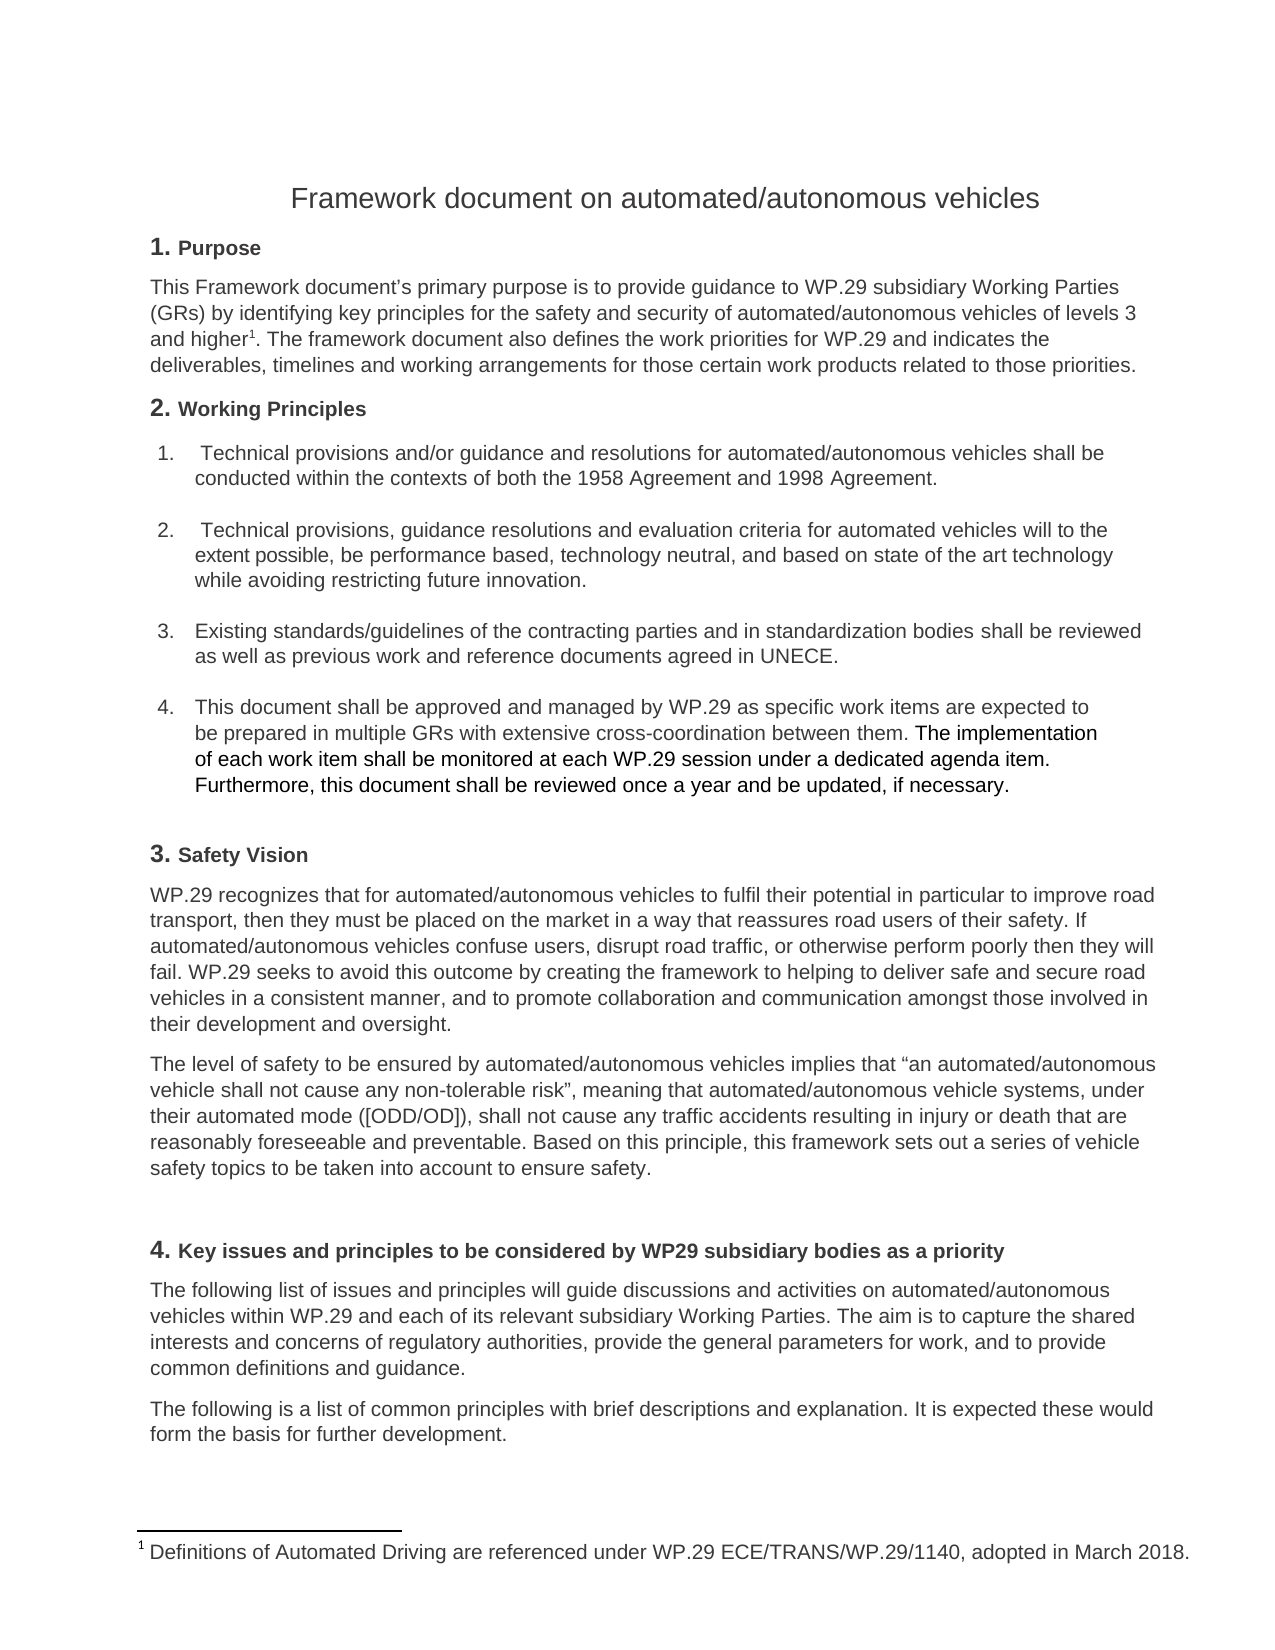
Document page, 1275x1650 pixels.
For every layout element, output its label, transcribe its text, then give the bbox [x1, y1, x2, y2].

text The following list of issues and principles will guide discussions and activities on automated/autonomous vehicles within WP.29 and each of its relevant subsidiary Working Parties. The aim is to capture the shared interests and concerns of regulatory authorities, provide the general parameters for work, and to provide common definitions and guidance. [150, 1278, 1183, 1380]
list Working Principles [150, 393, 1194, 422]
subtitle Key issues and principles to be considered by WP29 subsidiary bodies as a priority [150, 1235, 1194, 1264]
text This Framework document’s primary purpose is to provide guidance to WP.29 subsidiary Working Parties (GRs) by identifying key principles for the safety and security of automated/autonomous vehicles of levels 3 and higher. The framework document also defines the work priorities for WP.29 and indicates the deliverables, timelines and working arrangements for those certain work products related to those priorities. [150, 275, 1169, 376]
text The following is a list of common principles with brief descriptions and explanation. It is expected these would form the basis for further development. [150, 1396, 1183, 1446]
list Technical provisions, guidance resolutions and evaluation criteria for automated vehicles will to the extent possible, be performance based, technology neutral, and based on state of the art technology while avoiding restricting future innovation. [157, 517, 1161, 592]
list Technical provisions and/or guidance and resolutions for automated/autonomous vehicles shall be conducted within the contexts of both the 1958 Agreement and 1998 Agreement. [157, 441, 1141, 490]
subtitle Framework document on automated/autonomous vehicles [137, 181, 1194, 214]
list Safety Vision [150, 839, 1194, 868]
list Purpose [150, 232, 1194, 260]
list This document shall be approved and managed by WP.29 as specific work items are expected to be prepared in multiple GRs with extensive cross-coordination between them. The implementation of each work item shall be monitored at each WP.29 session under a dedicated agenda item. Furthermore, this document shall be reviewed once a year and be updated, if necessary. [157, 695, 1117, 797]
text The level of safety to be ensured by automated/autonomous vehicles implies that “an automated/autonomous vehicle shall not cause any non-tolerable risk”, meaning that automated/autonomous vehicle systems, under their automated mode ([ODD/OD]), shall not cause any traffic accidents resulting in injury or death that are reasonably foreseeable and preventable. Based on this principle, this framework sets out a series of vehicle safety topics to be taken into account to ensure safety. [150, 1052, 1169, 1179]
list Existing standards/guidelines of the contracting parties and in standardization bodies shall be reviewed as well as previous work and reference documents agreed in UNECE. [157, 619, 1161, 668]
text WP.29 recognizes that for automated/autonomous vehicles to fulfil their potential in particular to improve road transport, then they must be placed on the market in a way that reassures road users of their safety. If automated/autonomous vehicles confuse users, disrupt road traffic, or otherwise perform poorly then they will fail. WP.29 seeks to avoid this outcome by creating the framework to helping to deliver safe and secure road vehicles in a consistent manner, and to promote collaboration and communication amongst those involved in their development and oversight. [150, 882, 1169, 1036]
